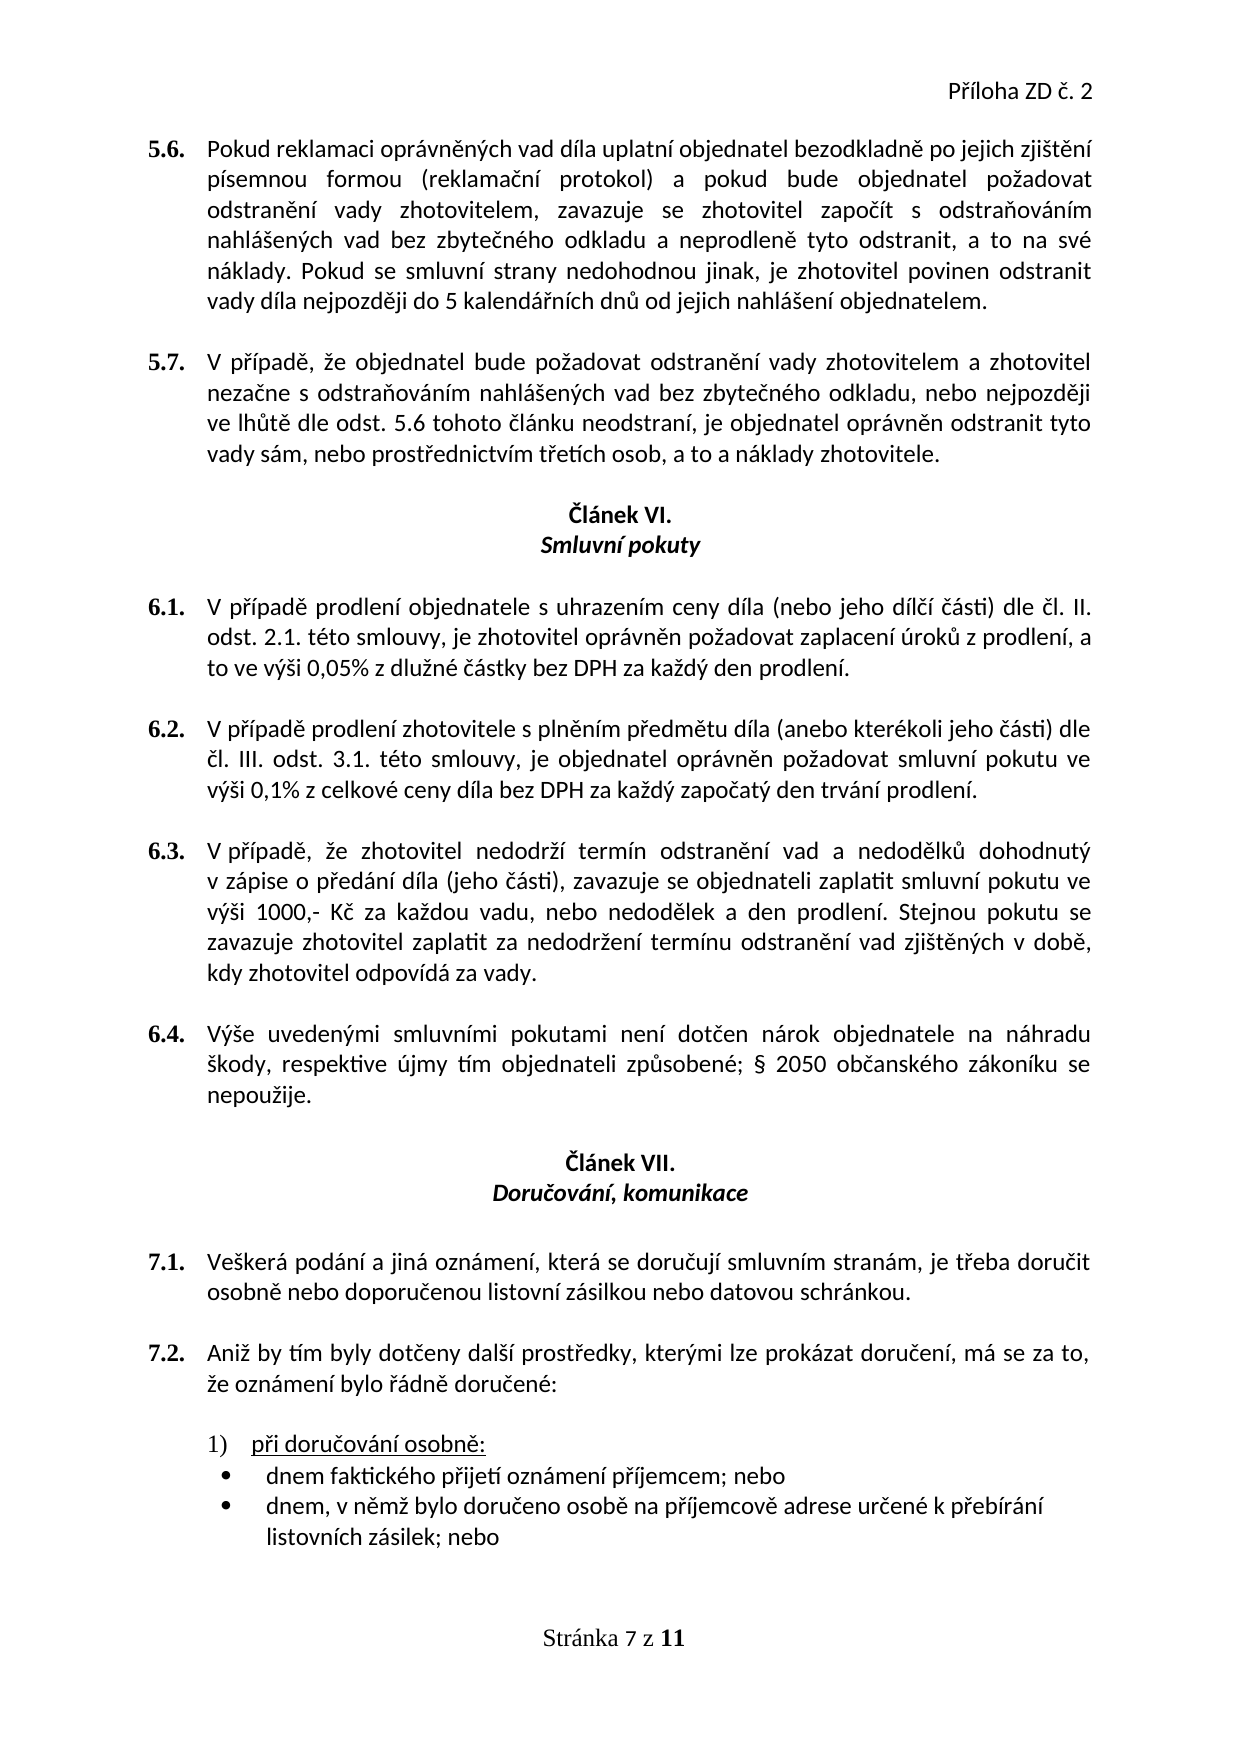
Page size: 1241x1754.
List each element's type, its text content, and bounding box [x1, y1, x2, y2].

list Výše uvedenými smluvními pokutami není dotčen nárok objednatele na náhradu škody, respektive újmy tím objednateli způsobené; § 2050 občanského zákoníku se nepoužije. [148, 1018, 1092, 1109]
list V případě, že zhotovitel nedodrží termín odstranění vad a nedodělků dohodnutý v zápise o předání díla (jeho části), zavazuje se objednateli zaplatit smluvní pokutu ve výši 1000,- Kč za každou vadu, nebo nedodělek a den prodlení. Stejnou pokutu se zavazuje zhotovitel zaplatit za nedodržení termínu odstranění vad zjištěných v době, kdy zhotovitel odpovídá za vady. [148, 835, 1093, 987]
subtitle Doručování, komunikace [183, 1178, 1058, 1208]
subtitle Článek VII. [183, 1147, 1058, 1177]
subtitle Smluvní pokuty [183, 529, 1058, 560]
list V případě prodlení zhotovitele s plněním předmětu díla (anebo kterékoli jeho části) dle čl. III. odst. 3.1. této smlouvy, je objednatel oprávněn požadovat smluvní pokutu ve výši 0,1% z celkové ceny díla bez DPH za každý započatý den trvání prodlení. [148, 713, 1092, 804]
list V případě prodlení objednatele s uhrazením ceny díla (nebo jeho dílčí části) dle čl. II. odst. 2.1. této smlouvy, je zhotovitel oprávněn požadovat zaplacení úroků z prodlení, a to ve výši 0,05% z dlužné částky bez DPH za každý den prodlení. [148, 591, 1093, 682]
list dnem, v němž bylo doručeno osobě na příjemcově adrese určené k přebírání listovních zásilek; nebo [222, 1490, 1093, 1551]
list V případě, že objednatel bude požadovat odstranění vady zhotovitelem a zhotovitel nezačne s odstraňováním nahlášených vad bez zbytečného odkladu, nebo nejpozději ve lhůtě dle odst. 5.6 tohoto článku neodstraní, je objednatel oprávněn odstranit tyto vady sám, nebo prostřednictvím třetích osob, a to a náklady zhotovitele. [148, 346, 1092, 468]
list Aniž by tím byly dotčeny další prostředky, kterými lze prokázat doručení, má se za to, že oznámení bylo řádně doručené: [148, 1337, 1091, 1398]
list Veškerá podání a jiná oznámení, která se doručují smluvním stranám, je třeba doručit osobně nebo doporučenou listovní zásilkou nebo datovou schránkou. [148, 1246, 1092, 1307]
list dnem faktického přijetí oznámení příjemcem; nebo [222, 1459, 1171, 1490]
subtitle Článek VI. [183, 499, 1058, 529]
list Pokud reklamaci oprávněných vad díla uplatní objednatel bezodkladně po jejich zjištění písemnou formou (reklamační protokol) a pokud bude objednatel požadovat odstranění vady zhotovitelem, zavazuje se zhotovitel započít s odstraňováním nahlášených vad bez zbytečného odkladu a neprodleně tyto odstranit, a to na své náklady. Pokud se smluvní strany nedohodnou jinak, je zhotovitel povinen odstranit vady díla nejpozději do 5 kalendářních dnů od jejich nahlášení objednatelem. [148, 133, 1093, 316]
list při doručování osobně: [207, 1429, 1171, 1459]
